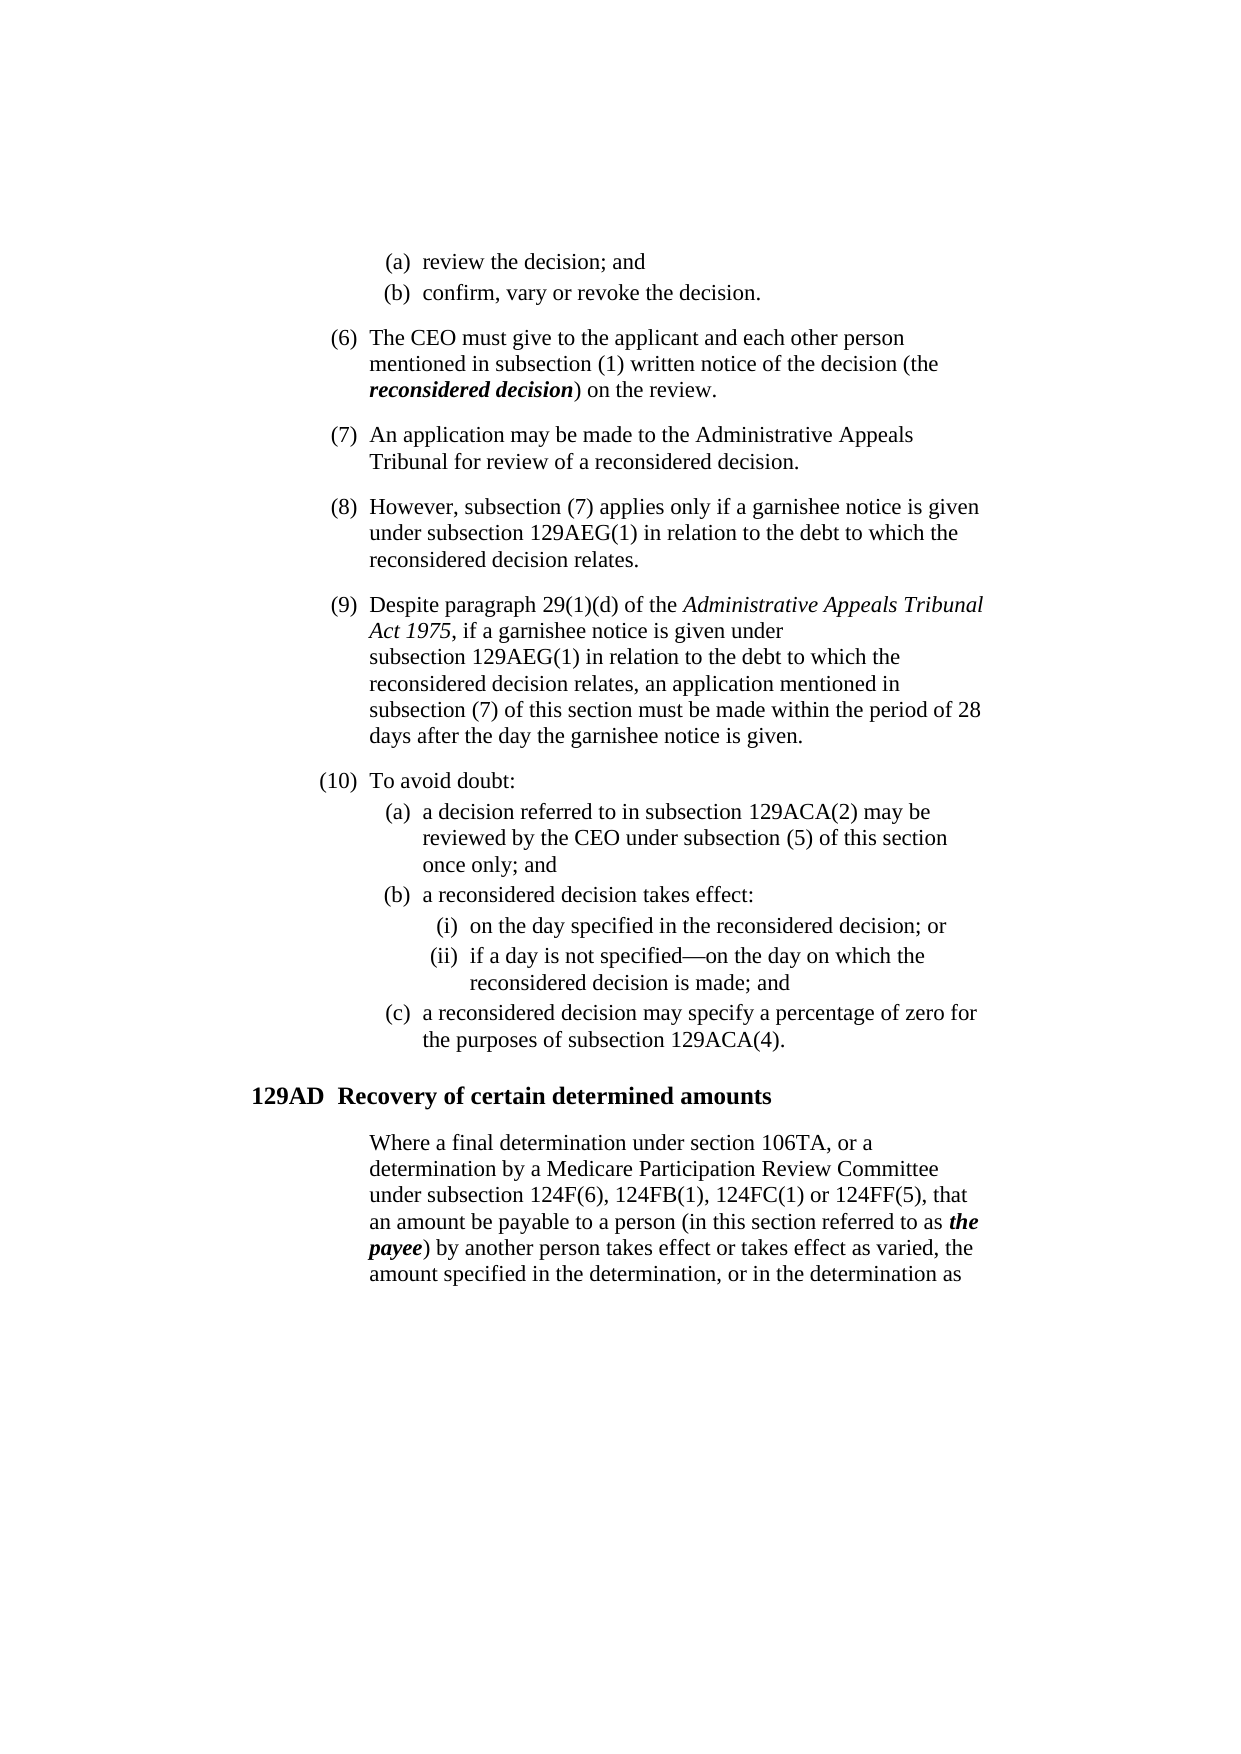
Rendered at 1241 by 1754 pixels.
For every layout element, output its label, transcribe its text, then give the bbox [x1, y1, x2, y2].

text (10) To avoid doubt: [251, 768, 989, 794]
text (a) review the decision; and [251, 248, 989, 274]
text (8) However, subsection (7) applies only if a garnishee notice is given under subsection 129AEG(1) in relation to the debt to which the reconsidered decision relates. [251, 493, 989, 572]
text (ii) if a day is not specified—on the day on which the reconsidered decision is made; and [251, 942, 989, 995]
text (c) a reconsidered decision may specify a percentage of zero for the purposes of subsection 129ACA(4). [251, 999, 989, 1052]
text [251, 1129, 989, 1287]
text (b) a reconsidered decision takes effect: [251, 881, 989, 908]
text (7) An application may be made to the Administrative Appeals Tribunal for review of a reconsidered decision. [251, 421, 989, 474]
text 129AD Recovery of certain determined amounts [251, 1081, 989, 1110]
text (9) Despite paragraph 29(1)(d) of the Administrative Appeals Tribunal Act 1975, if a garnishee notice is given under subsection 129AEG(1) in relation to the debt to which the reconsidered decision relates, an application mentioned in subsection (7) of this section must be made within the period of 28 days after the day the garnishee notice is given. [251, 591, 989, 749]
text (b) confirm, vary or revoke the decision. [251, 278, 989, 305]
text (6) The CEO must give to the applicant and each other person mentioned in subsection (1) written notice of the decision (the reconsidered decision) on the review. [251, 324, 989, 403]
text (i) on the day specified in the reconsidered decision; or [251, 912, 989, 938]
text (a) a decision referred to in subsection 129ACA(2) may be reviewed by the CEO under subsection (5) of this section once only; and [251, 798, 989, 877]
